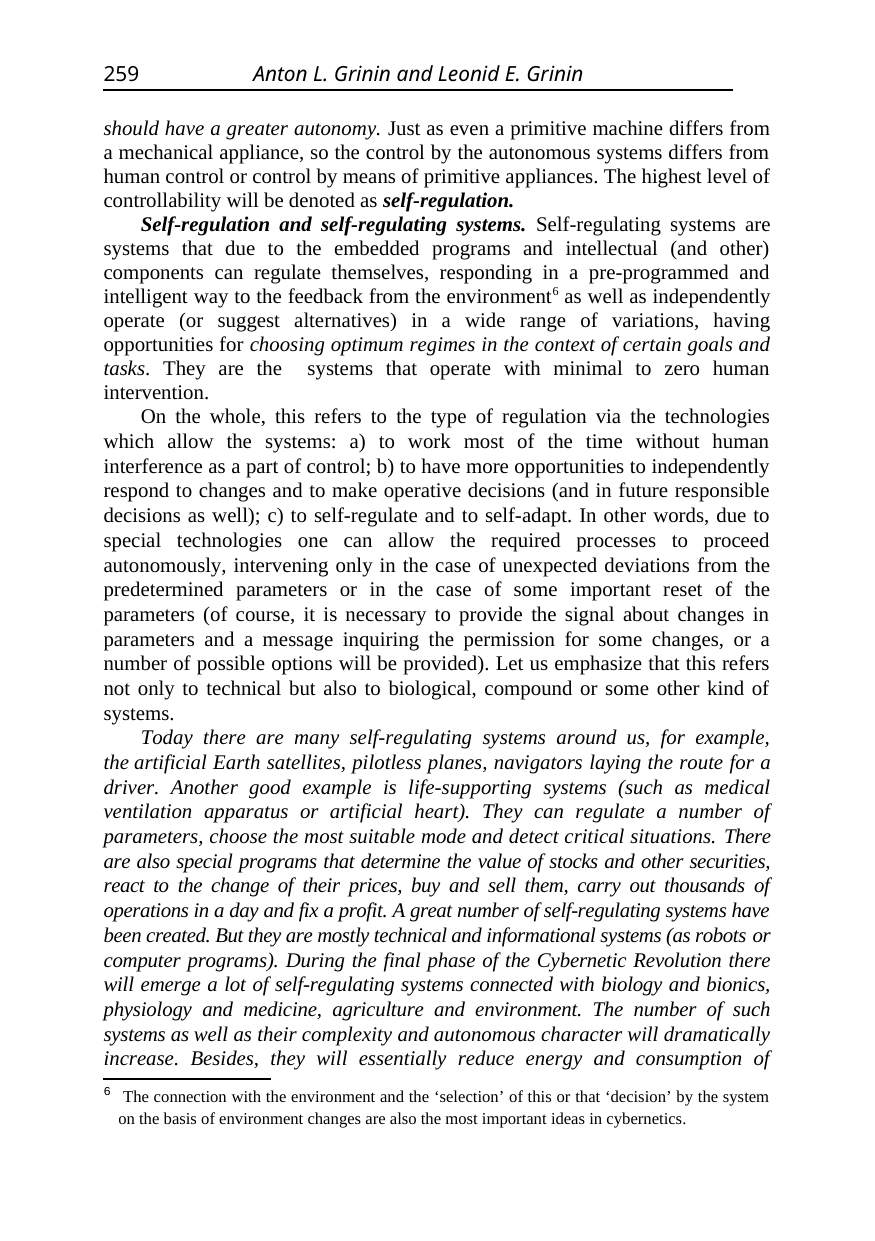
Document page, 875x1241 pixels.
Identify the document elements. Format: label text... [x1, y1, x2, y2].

text Self-regulation and self-regulating systems. Self-regulating systems are systems that due to the embedded programs and intellectual (and other) components can regulate themselves, responding in a pre-programmed and intelligent way to the feedback from the environment as well as independently operate (or suggest alternatives) in a wide range of variations, having opportunities for choosing optimum regimes in the context of certain goals and tasks. They are the systems that operate with minimal to zero human intervention. [103, 212, 771, 404]
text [103, 116, 771, 212]
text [103, 725, 771, 1070]
text On the whole, this refers to the type of regulation via the technologies which allow the systems: a) to work most of the time without human interference as a part of control; b) to have more opportunities to independently respond to changes and to make operative decisions (and in future responsible decisions as well); c) to self-regulate and to self-adapt. In other words, due to special technologies one can allow the required processes to proceed autonomously, intervening only in the case of unexpected deviations from the predetermined parameters or in the case of some important reset of the parameters (of course, it is necessary to provide the signal about changes in parameters and a message inquiring the permission for some changes, or a number of possible options will be provided). Let us emphasize that this refers not only to technical but also to biological, compound or some other kind of systems. [103, 404, 771, 725]
